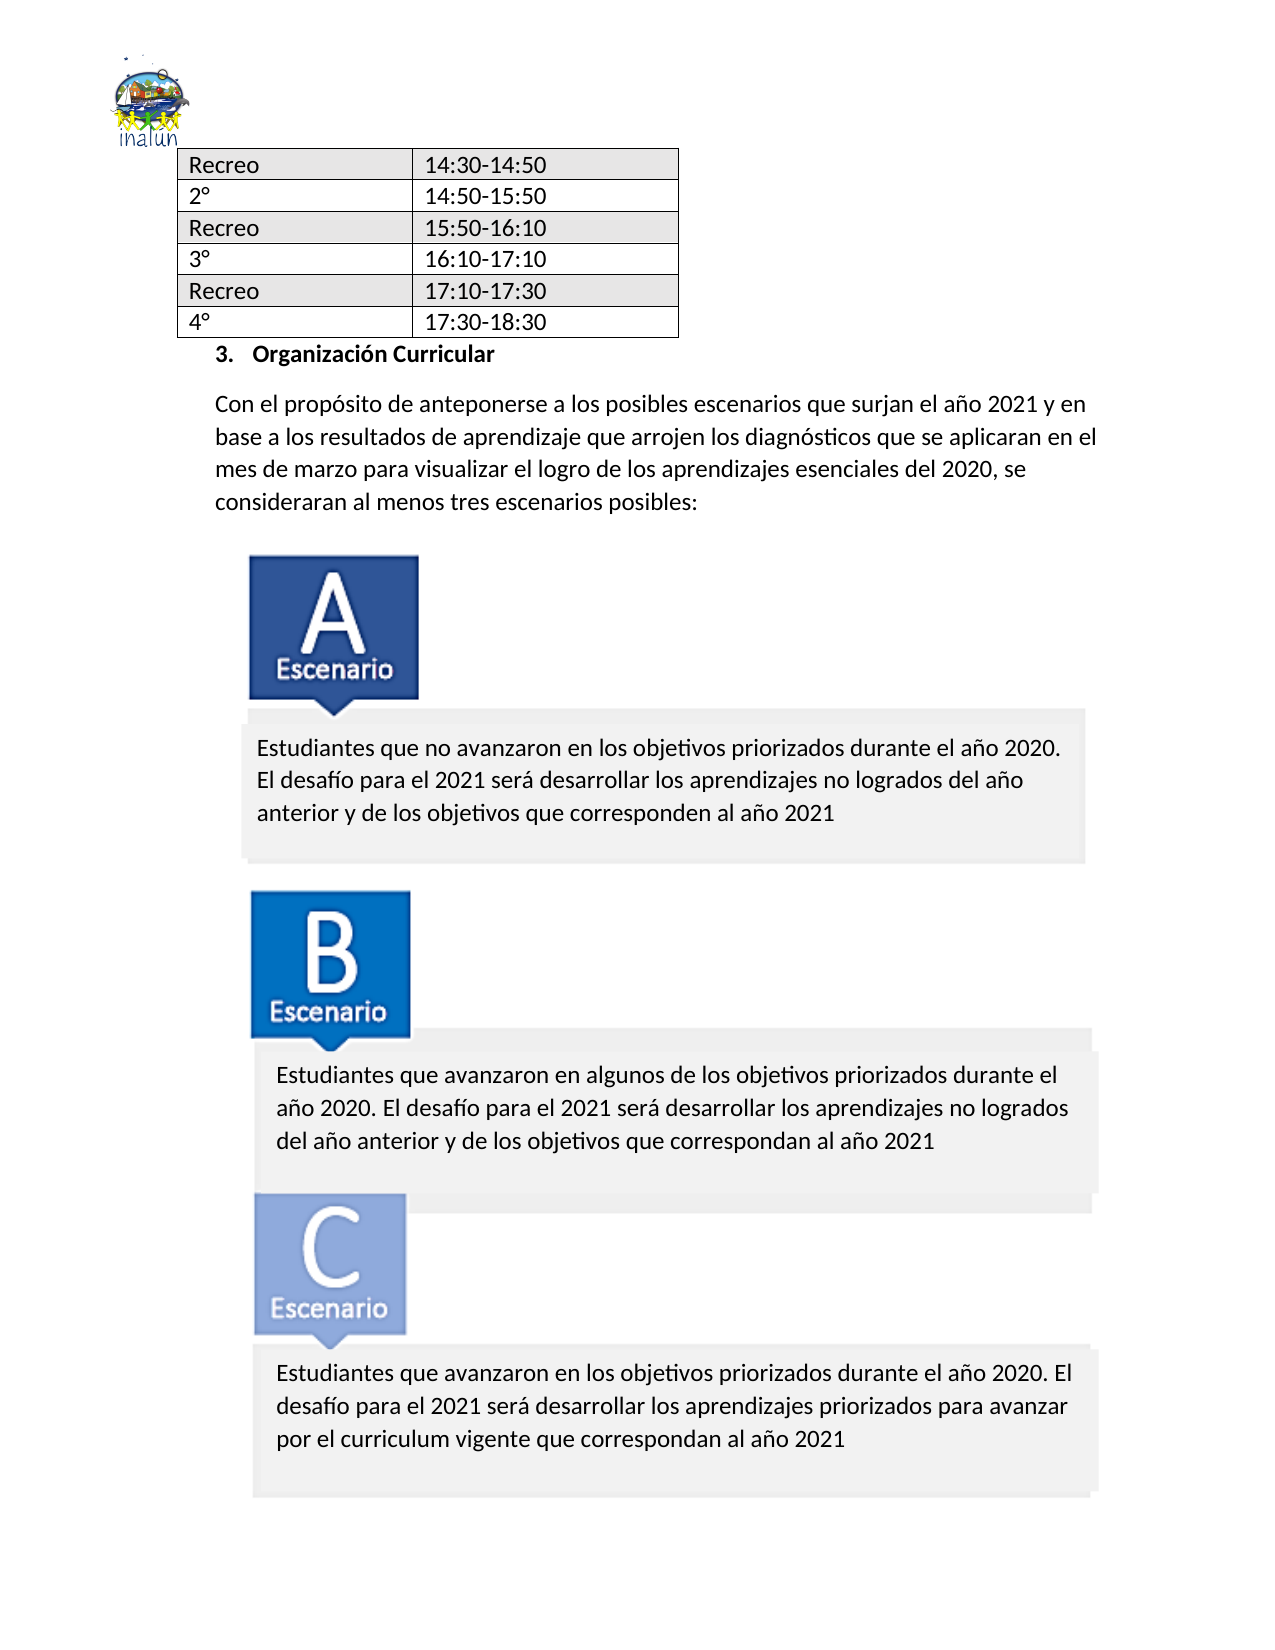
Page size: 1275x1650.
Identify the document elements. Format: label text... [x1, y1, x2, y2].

table_cell 3° [178, 244, 412, 274]
table_cell 14:50-15:50 [413, 180, 678, 211]
table_cell Recreo [178, 212, 412, 242]
table_cell 14:30-14:50 [413, 149, 678, 179]
table_cell Recreo [178, 149, 412, 179]
table_cell Recreo [178, 275, 412, 306]
table_cell 4° [178, 307, 412, 337]
table_cell 15:50-16:10 [413, 212, 678, 242]
picture [245, 537, 1099, 1516]
text Con el propósito de anteponerse a los posibles escenarios que surjan el año 2021 y en base a los resultados de aprendizaje que arrojen los diagnósticos que se aplicaran en el mes de marzo para visualizar el logro de los aprendizajes esenciales del 2020, se consideraran al menos tres escenarios posibles: [215, 388, 1127, 517]
table_cell 2° [178, 180, 412, 211]
table_cell 16:10-17:10 [413, 244, 678, 274]
table_cell 17:10-17:30 [413, 275, 678, 306]
table_cell 17:30-18:30 [413, 307, 678, 337]
list Organización Curricular [215, 338, 1127, 369]
picture [110, 54, 190, 147]
